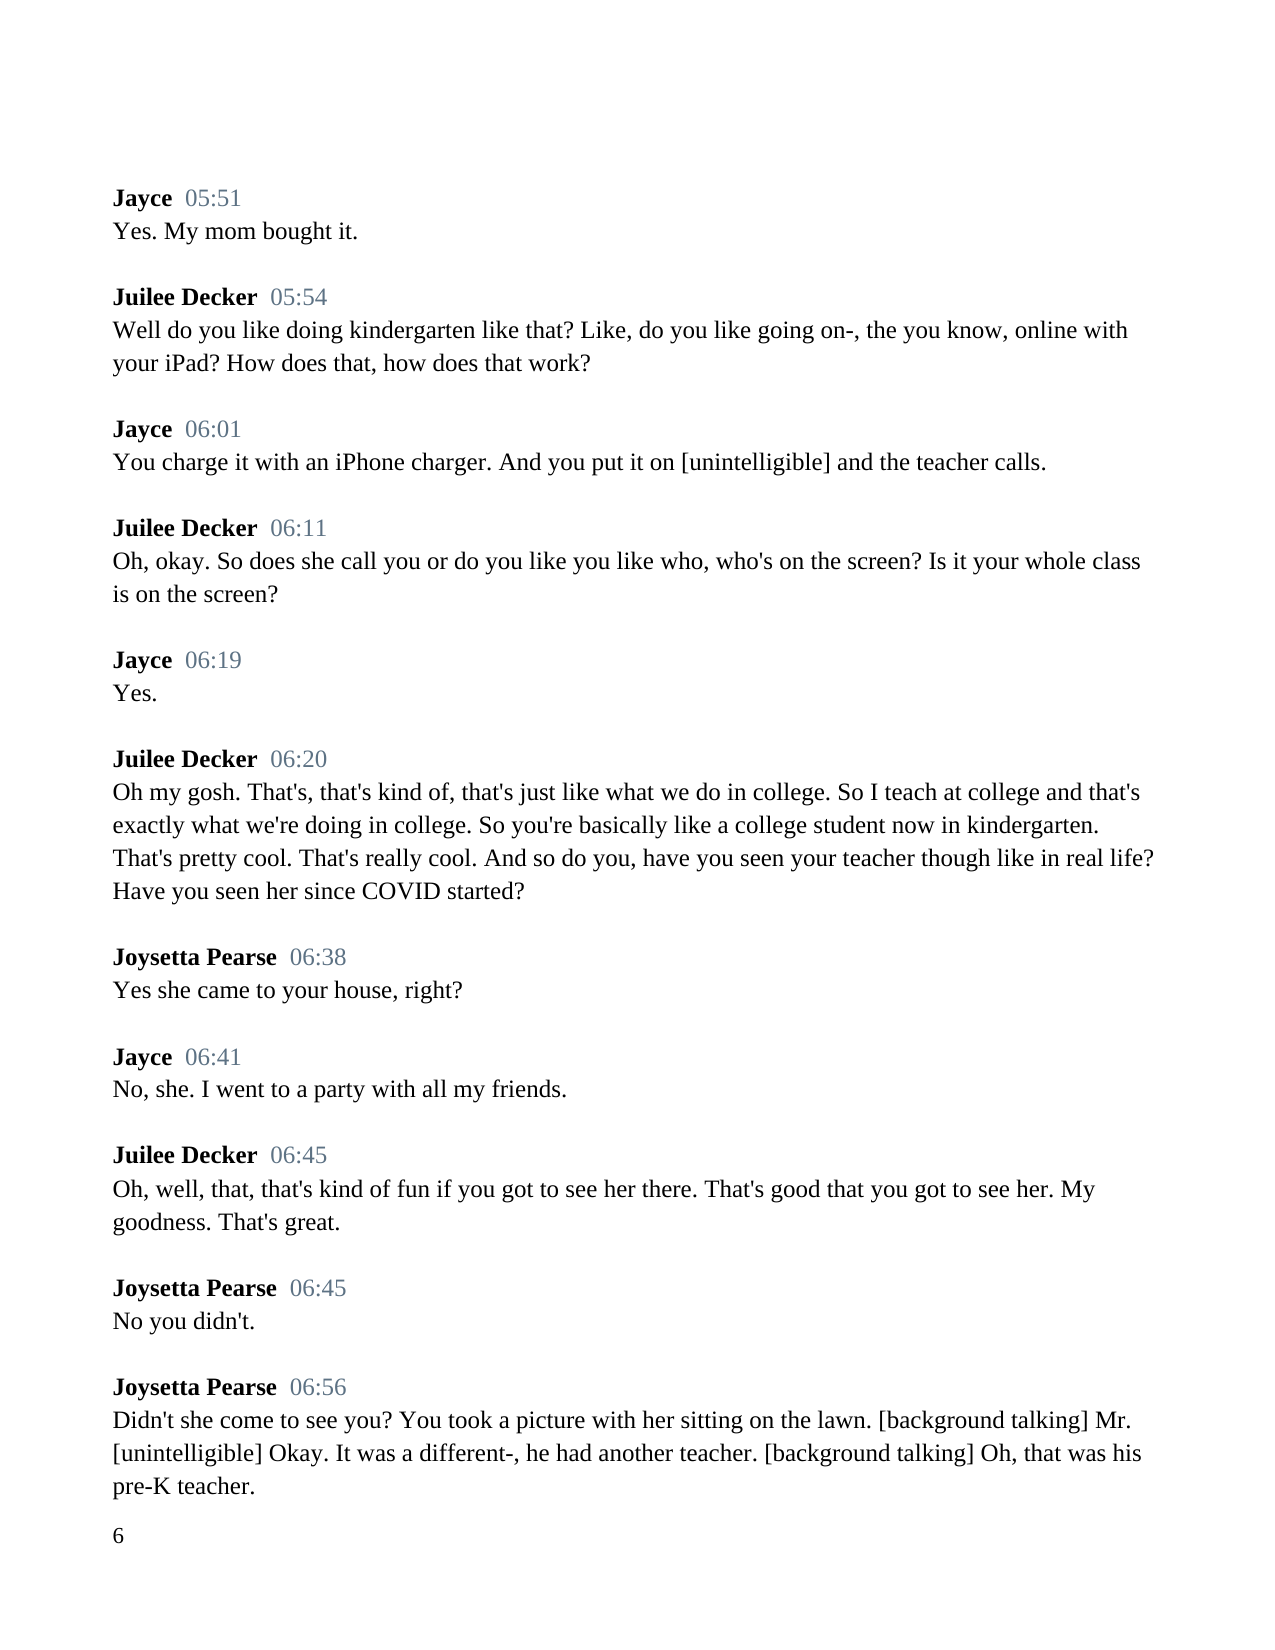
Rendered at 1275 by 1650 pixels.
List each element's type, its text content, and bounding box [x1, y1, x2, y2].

text Didn't she come to see you? You took a picture with her sitting on the lawn. [background talking] Mr. [unintelligible] Okay. It was a different-, he had another teacher. [background talking] Oh, that was his pre-K teacher. [112, 1405, 1162, 1499]
text Joysetta Pearse 06:56 [112, 1372, 1162, 1401]
text Oh my gosh. That's, that's kind of, that's just like what we do in college. So I teach at college and that's exactly what we're doing in college. So you're basically like a college student now in kindergarten. That's pretty cool. That's really cool. And so do you, have you seen your teacher though like in real life? Have you seen her since COVID started? [112, 777, 1162, 905]
text Juilee Decker 05:54 [112, 282, 1162, 311]
text Jayce 06:01 [112, 414, 1162, 443]
text No, she. I went to a party with all my friends. [112, 1074, 1162, 1103]
text Oh, well, that, that's kind of fun if you got to see her there. That's good that you got to see her. My goodness. That's great. [112, 1174, 1162, 1235]
text Juilee Decker 06:11 [112, 513, 1162, 542]
text Jayce 06:19 [112, 645, 1162, 674]
text Yes. My mom bought it. [112, 216, 1162, 245]
text You charge it with an iPhone charger. And you put it on [unintelligible] and the teacher calls. [112, 447, 1162, 476]
text No you didn't. [112, 1306, 1162, 1334]
text Jayce 05:51 [112, 183, 1162, 212]
text Yes she came to your house, right? [112, 976, 1162, 1004]
text Juilee Decker 06:20 [112, 744, 1162, 773]
text Joysetta Pearse 06:38 [112, 942, 1162, 971]
text Jayce 06:41 [112, 1042, 1162, 1070]
text Joysetta Pearse 06:45 [112, 1273, 1162, 1301]
text Oh, okay. So does she call you or do you like you like who, who's on the screen? Is it your whole class is on the screen? [112, 546, 1162, 608]
text Yes. [112, 678, 1162, 707]
text Juilee Decker 06:45 [112, 1141, 1162, 1169]
text Well do you like doing kindergarten like that? Like, do you like going on-, the you know, online with your iPad? How does that, how does that work? [112, 315, 1162, 377]
